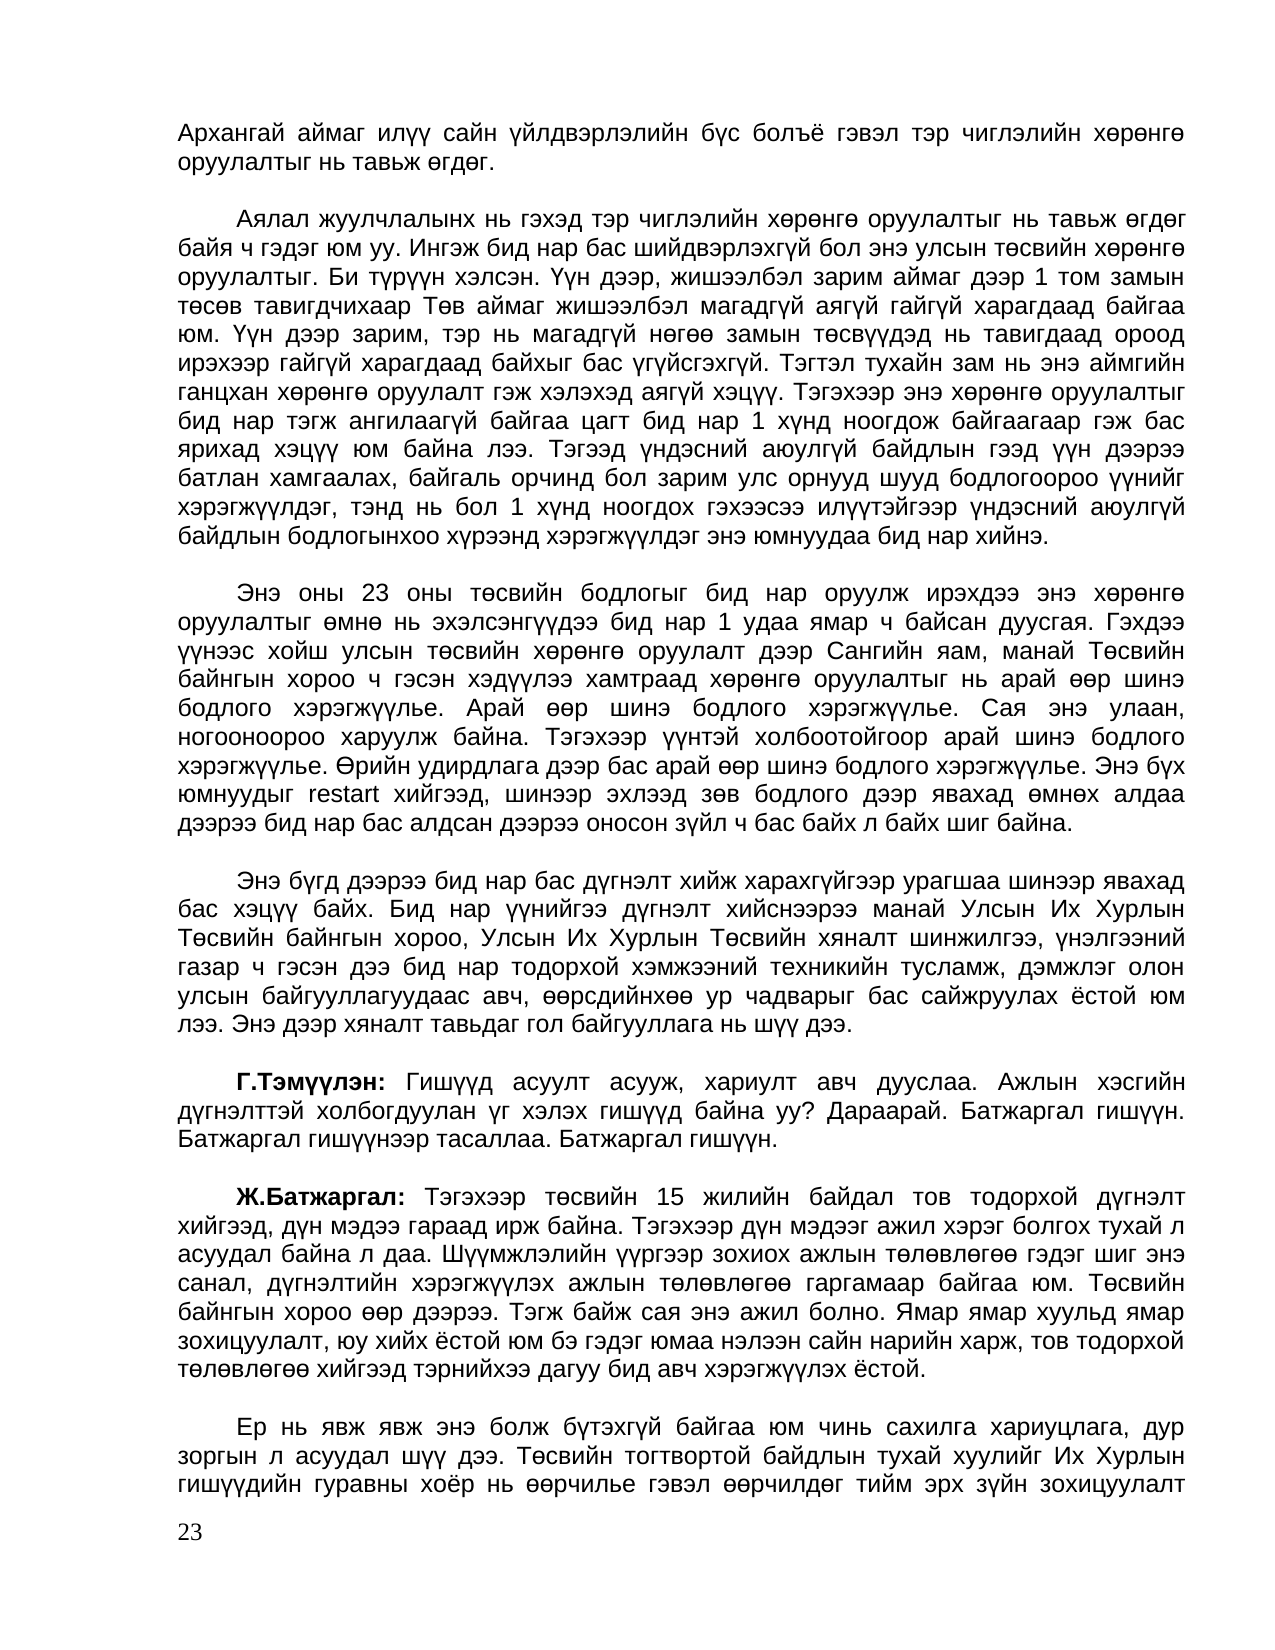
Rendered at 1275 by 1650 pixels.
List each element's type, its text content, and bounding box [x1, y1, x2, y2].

text Г.Тэмүүлэн: Гишүүд асуулт асууж, хариулт авч дууслаа. Ажлын хэсгийн дүгнэлттэй холбогдуулан үг хэлэх гишүүд байна уу? Дараарай. Батжаргал гишүүн. Батжаргал гишүүнээр тасаллаа. Батжаргал гишүүн. [177, 1067, 1186, 1153]
text Энэ оны 23 оны төсвийн бодлогыг бид нар оруулж ирэхдээ энэ хөрөнгө оруулалтыг өмнө нь эхэлсэнгүүдээ бид нар 1 удаа ямар ч байсан дуусгая. Гэхдээ үүнээс хойш улсын төсвийн хөрөнгө оруулалт дээр Сангийн яам, манай Төсвийн байнгын хороо ч гэсэн хэдүүлээ хамтраад хөрөнгө оруулалтыг нь арай өөр шинэ бодлого хэрэгжүүлье. Арай өөр шинэ бодлого хэрэгжүүлье. Сая энэ улаан, ногооноороо харуулж байна. Тэгэхээр үүнтэй холбоотойгоор арай шинэ бодлого хэрэгжүүлье. Өрийн удирдлага дээр бас арай өөр шинэ бодлого хэрэгжүүлье. Энэ бүх юмнуудыг restart хийгээд, шинээр эхлээд зөв бодлого дээр явахад өмнөх алдаа дээрээ бид нар бас алдсан дээрээ оносон зүйл ч бас байх л байх шиг байна. [177, 578, 1186, 837]
text Аялал жуулчлалынх нь гэхэд тэр чиглэлийн хөрөнгө оруулалтыг нь тавьж өгдөг байя ч гэдэг юм уу. Ингэж бид нар бас шийдвэрлэхгүй бол энэ улсын төсвийн хөрөнгө оруулалтыг. Би түрүүн хэлсэн. Үүн дээр, жишээлбэл зарим аймаг дээр 1 том замын төсөв тавигдчихаар Төв аймаг жишээлбэл магадгүй аягүй гайгүй харагдаад байгаа юм. Үүн дээр зарим, тэр нь магадгүй нөгөө замын төсвүүдэд нь тавигдаад ороод ирэхээр гайгүй харагдаад байхыг бас үгүйсгэхгүй. Тэгтэл тухайн зам нь энэ аймгийн ганцхан хөрөнгө оруулалт гэж хэлэхэд аягүй хэцүү. Тэгэхээр энэ хөрөнгө оруулалтыг бид нар тэгж ангилаагүй байгаа цагт бид нар 1 хүнд ноогдож байгаагаар гэж бас ярихад хэцүү юм байна лээ. Тэгээд үндэсний аюулгүй байдлын гээд үүн дээрээ батлан хамгаалах, байгаль орчинд бол зарим улс орнууд шууд бодлогоороо үүнийг хэрэгжүүлдэг, тэнд нь бол 1 хүнд ноогдох гэхээсээ илүүтэйгээр үндэсний аюулгүй байдлын бодлогынхоо хүрээнд хэрэгжүүлдэг энэ юмнуудаа бид нар хийнэ. [177, 204, 1186, 549]
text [177, 118, 1186, 176]
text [177, 1412, 1186, 1498]
text Ж.Батжаргал: Тэгэхээр төсвийн 15 жилийн байдал тов тодорхой дүгнэлт хийгээд, дүн мэдээ гараад ирж байна. Тэгэхээр дүн мэдээг ажил хэрэг болгох тухай л асуудал байна л даа. Шүүмжлэлийн үүргээр зохиох ажлын төлөвлөгөө гэдэг шиг энэ санал, дүгнэлтийн хэрэгжүүлэх ажлын төлөвлөгөө гаргамаар байгаа юм. Төсвийн байнгын хороо өөр дээрээ. Тэгж байж сая энэ ажил болно. Ямар ямар хуульд ямар зохицуулалт, юу хийх ёстой юм бэ гэдэг юмаа нэлээн сайн нарийн харж, тов тодорхой төлөвлөгөө хийгээд тэрнийхээ дагуу бид авч хэрэгжүүлэх ёстой. [177, 1182, 1186, 1383]
text Энэ бүгд дээрээ бид нар бас дүгнэлт хийж харахгүйгээр урагшаа шинээр явахад бас хэцүү байх. Бид нар үүнийгээ дүгнэлт хийснээрээ манай Улсын Их Хурлын Төсвийн байнгын хороо, Улсын Их Хурлын Төсвийн хяналт шинжилгээ, үнэлгээний газар ч гэсэн дээ бид нар тодорхой хэмжээний техникийн тусламж, дэмжлэг олон улсын байгууллагуудаас авч, өөрсдийнхөө ур чадварыг бас сайжруулах ёстой юм лээ. Энэ дээр хяналт тавьдаг гол байгууллага нь шүү дээ. [177, 866, 1186, 1038]
